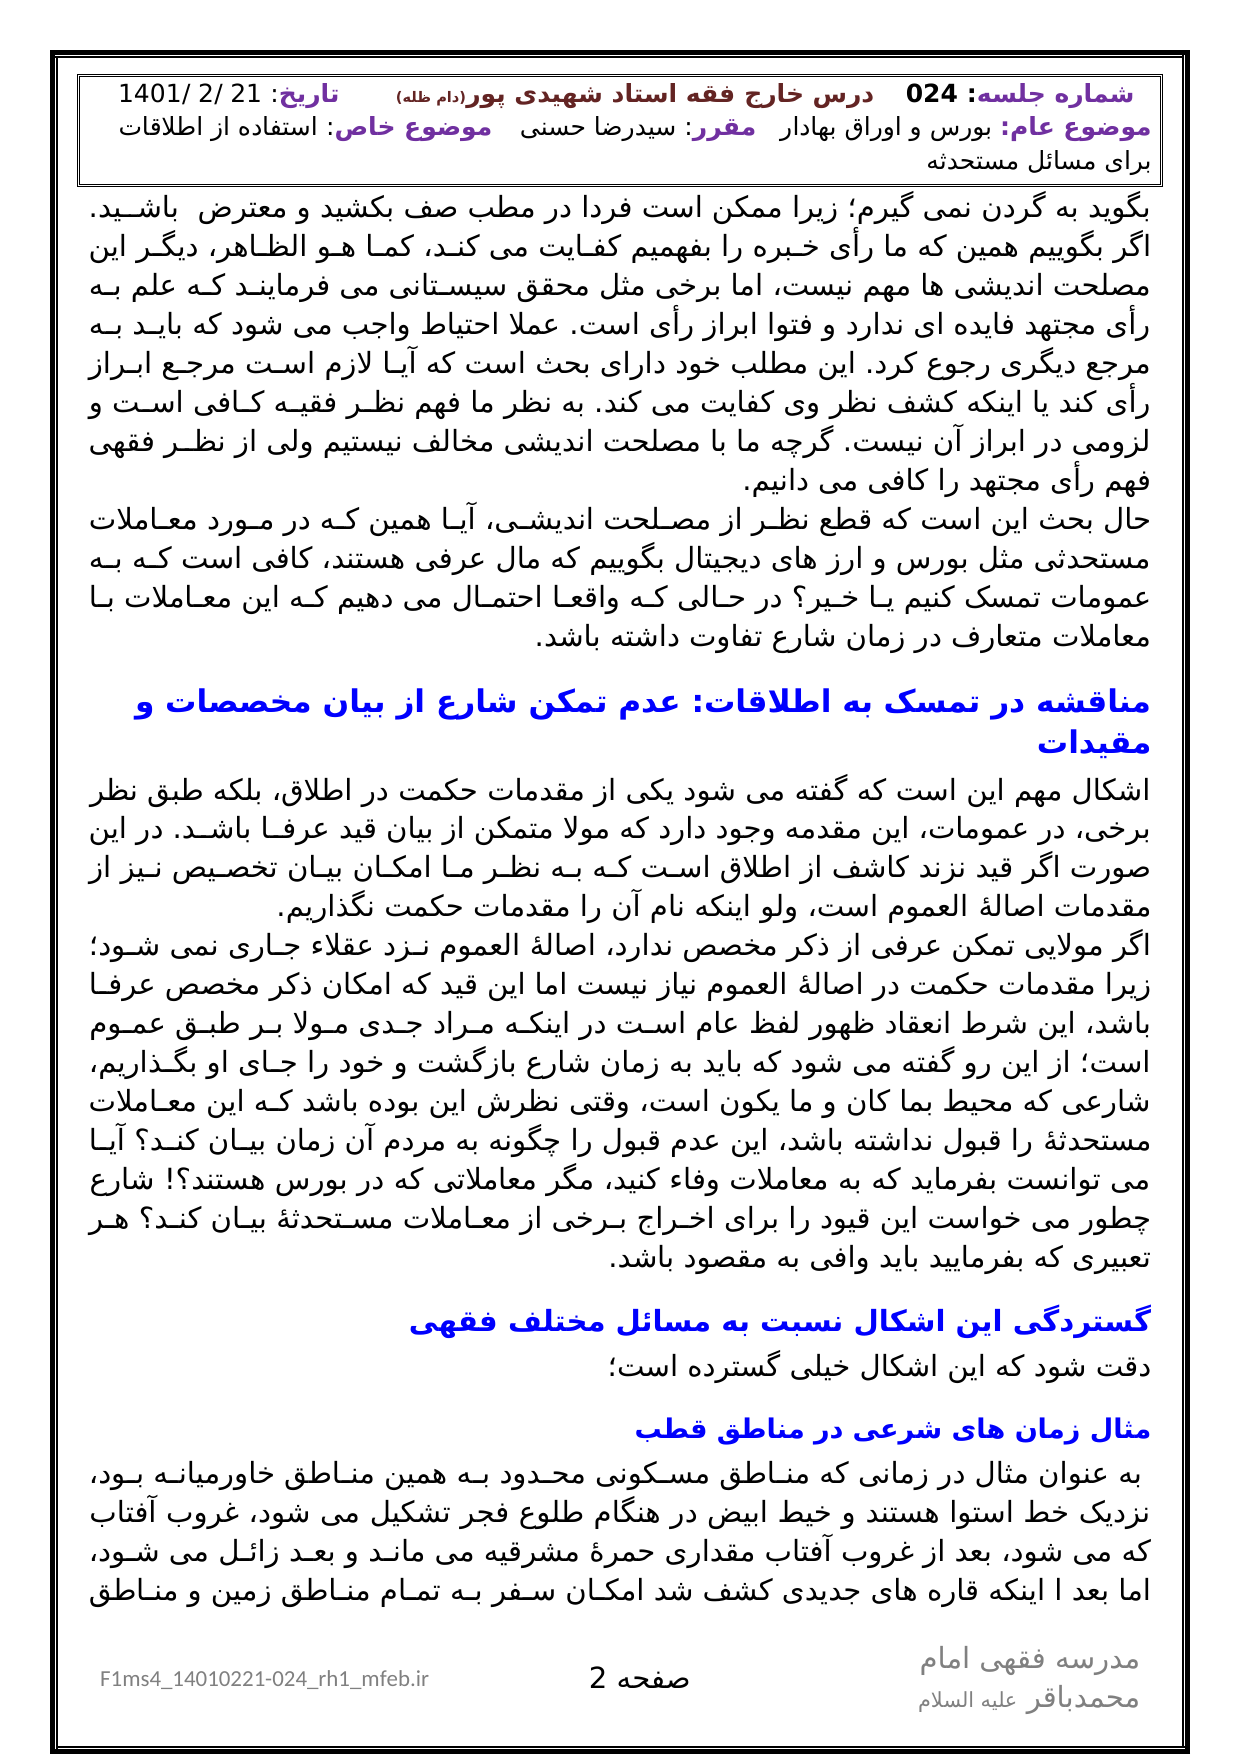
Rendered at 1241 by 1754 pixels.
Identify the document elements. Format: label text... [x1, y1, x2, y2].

subtitle گستردگی این اشکال نسبت به مسائل مختلف فقهی [89, 1304, 1152, 1338]
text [89, 191, 1152, 497]
subtitle مثال زمان های شرعی در مناطق قطب [89, 1413, 1152, 1445]
text اشکال مهم این است که گفته می شود یکی از مقدمات حکمت در اطلاق، بلکه طبق نظر برخی، در عمومات، این مقدمه وجود دارد که مولا متمکن از بیان قید عرفا باشد. در این صورت اگر قید نزند کاشف از اطلاق است که به نظر ما امکان بیان تخصیص نیز از مقدمات اصالۀ العموم است، ولو اینکه نام آن را مقدمات حکمت نگذاریم. [89, 773, 1152, 924]
subtitle مناقشه در تمسک به اطلاقات: عدم تمکن شارع از بیان مخصصات و مقیدات [89, 683, 1152, 761]
text اگر مولایی تمکن عرفی از ذکر مخصص ندارد، اصالۀ العموم نزد عقلاء جاری نمی شود؛ زیرا مقدمات حکمت در اصالۀ العموم نیاز نیست اما این قید که امکان ذکر مخصص عرفا باشد، این شرط انعقاد ظهور لفظ عام است در اینکه مراد جدی مولا بر طبق عموم است؛ از این رو گفته می شود که باید به زمان شارع بازگشت و خود را جای او بگذاریم، شارعی که محیط بما کان و ما یکون است، وقتی نظرش این بوده باشد که این معاملات مستحدثۀ را قبول نداشته باشد، این عدم قبول را چگونه به مردم آن زمان بیان کند؟ آیا می توانست بفرماید که به معاملات وفاء کنید، مگر معاملاتی که در بورس هستند؟! شارع چطور می خواست این قیود را برای اخراج برخی از معاملات مستحدثۀ بیان کند؟ هر تعبیری که بفرمایید باید وافی به مقصود باشد. [89, 929, 1152, 1274]
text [89, 1456, 1152, 1607]
text حال بحث این است که قطع نظر از مصلحت اندیشی، آیا همین که در مورد معاملات مستحدثی مثل بورس و ارز های دیجیتال بگوییم که مال عرفی هستند، کافی است که به عمومات تمسک کنیم یا خیر؟ در حالی که واقعا احتمال می دهیم که این معاملات با معاملات متعارف در زمان شارع تفاوت داشته باشد. [89, 502, 1152, 653]
text دقت شود که این اشکال خیلی گسترده است؛ [89, 1349, 1152, 1383]
